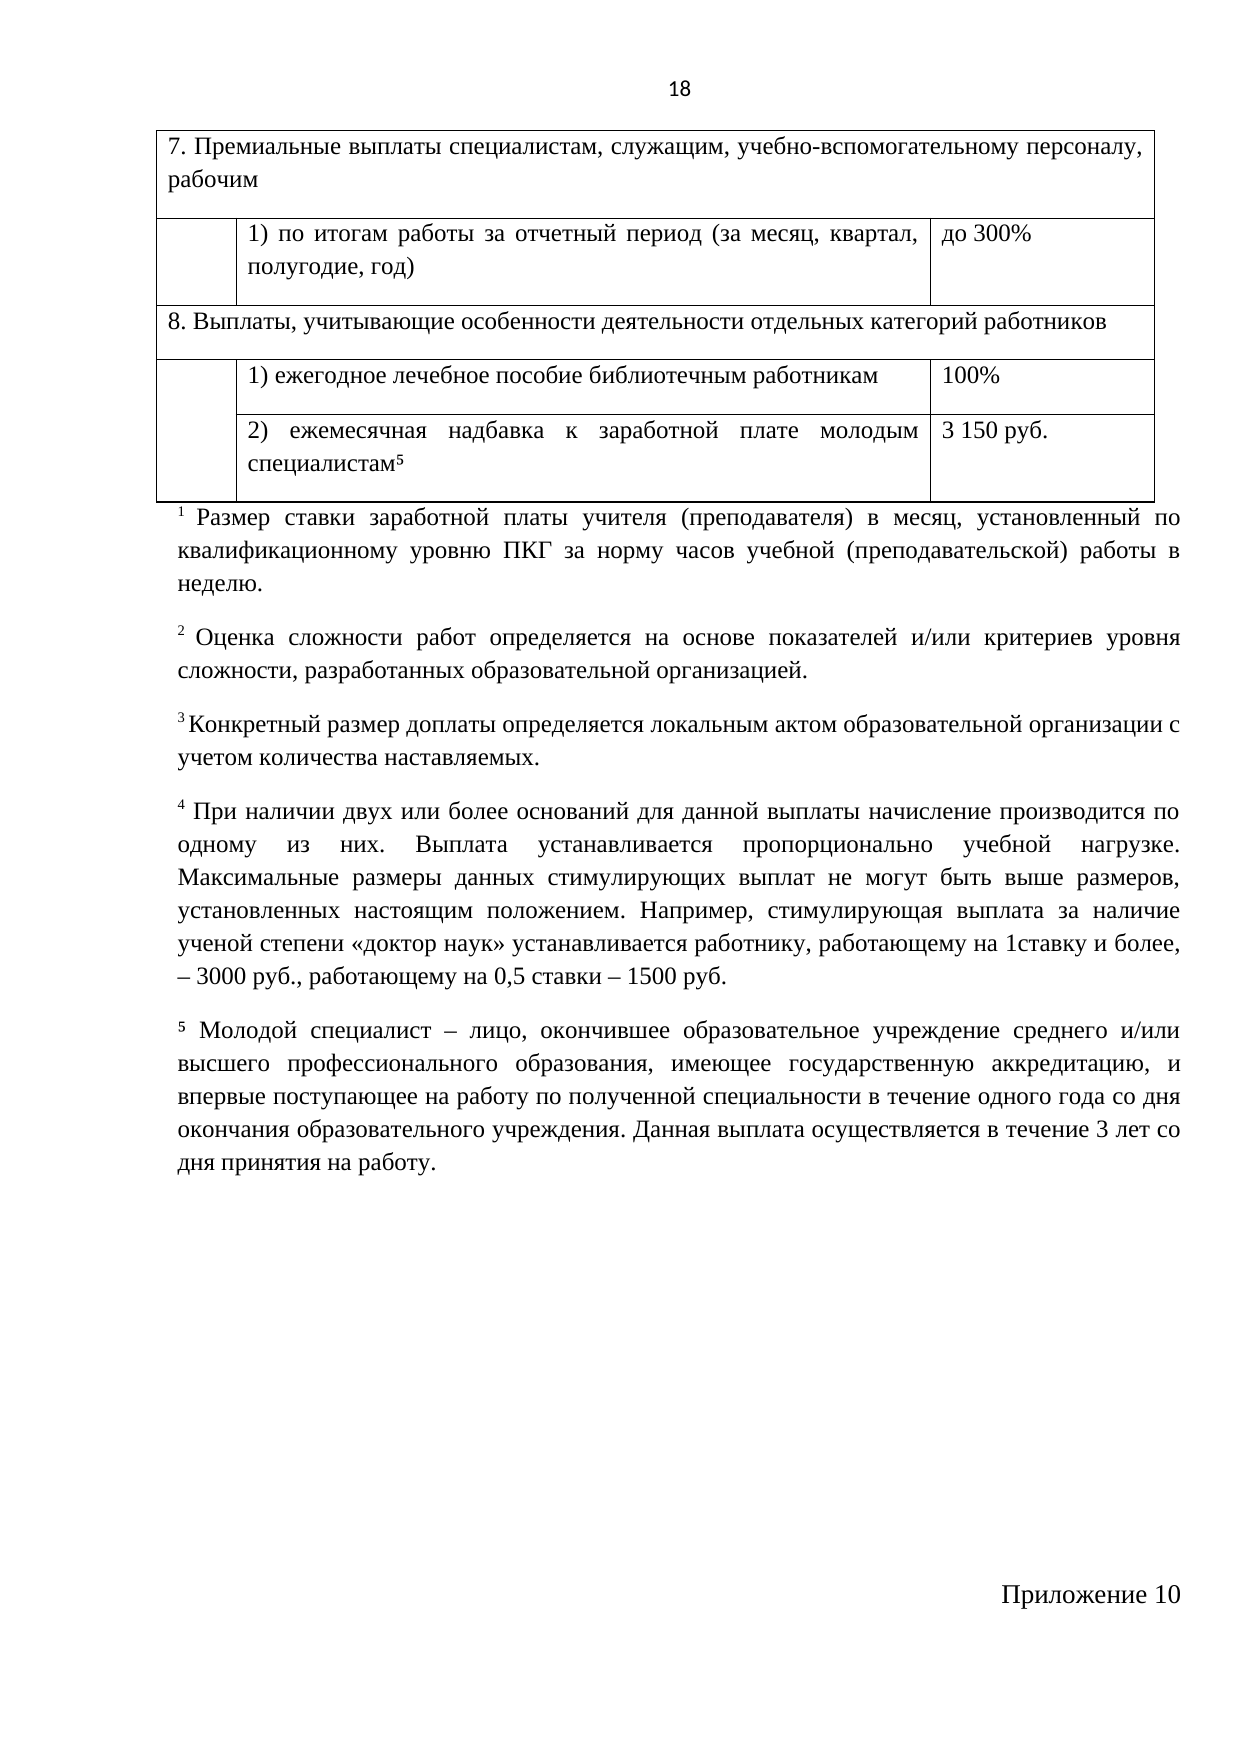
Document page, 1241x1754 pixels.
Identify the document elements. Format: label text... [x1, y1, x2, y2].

table_cell 100% [931, 360, 1154, 414]
table_cell 1) по итогам работы за отчетный период (за месяц, квартал, полугодие, год) [237, 219, 930, 305]
table_cell [157, 360, 236, 501]
table_cell 1) ежегодное лечебное пособие библиотечным работникам [237, 360, 930, 414]
text ⁵ Молодой специалист – лицо, окончившее образовательное учреждение среднего и/или высшего профессионального образования, имеющее государственную аккредитацию, и впервые поступающее на работу по полученной специальности в течение одного года со дня окончания образовательного учреждения. Данная выплата осуществляется в течение 3 лет со дня принятия на работу. [177, 1015, 1181, 1176]
table_cell 7. Премиальные выплаты специалистам, служащим, учебно-вспомогательному персоналу, рабочим [157, 131, 1154, 217]
table_cell 3 150 руб. [931, 415, 1154, 501]
text 1 Размер ставки заработной платы учителя (преподавателя) в месяц, установленный по квалификационному уровню ПКГ за норму часов учебной (преподавательской) работы в неделю. [177, 502, 1181, 597]
text 2 Оценка сложности работ определяется на основе показателей и/или критериев уровня сложности, разработанных образовательной организацией. [177, 622, 1181, 684]
text Приложение 10 [664, 1578, 1181, 1609]
table_cell 8. Выплаты, учитывающие особенности деятельности отдельных категорий работников [157, 306, 1154, 359]
text 3 Конкретный размер доплаты определяется локальным актом образовательной организации с учетом количества наставляемых. [177, 709, 1181, 771]
table_cell 2) ежемесячная надбавка к заработной плате молодым специалистам⁵ [237, 415, 930, 501]
text 4 При наличии двух или более оснований для данной выплаты начисление производится по одному из них. Выплата устанавливается пропорционально учебной нагрузке. Максимальные размеры данных стимулирующих выплат не могут быть выше размеров, установленных настоящим положением. Например, стимулирующая выплата за наличие ученой степени «доктор наук» устанавливается работнику, работающему на 1ставку и более, – 3000 руб., работающему на 0,5 ставки – 1500 руб. [177, 796, 1181, 990]
table_cell [157, 219, 236, 305]
table_cell до 300% [931, 219, 1154, 305]
